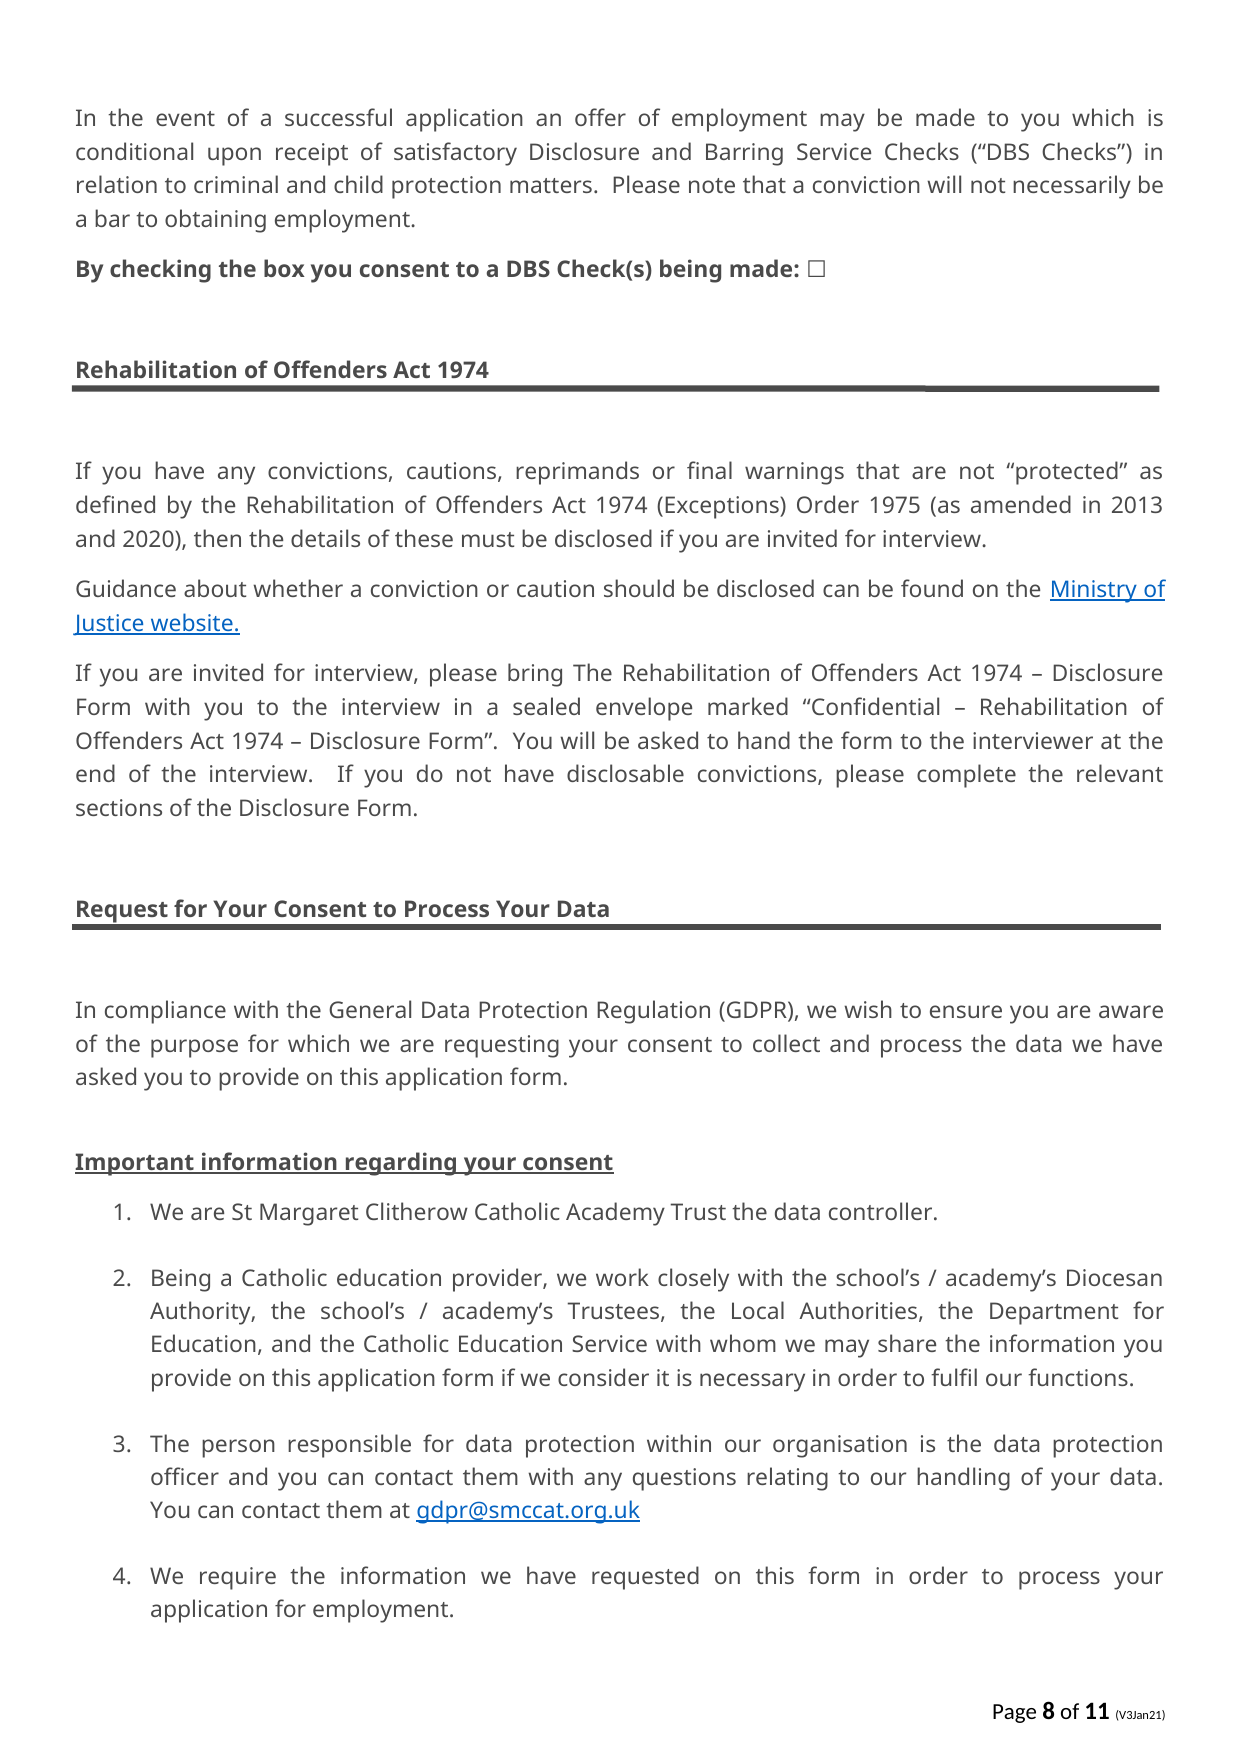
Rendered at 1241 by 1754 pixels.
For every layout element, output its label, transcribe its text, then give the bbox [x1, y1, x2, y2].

list The person responsible for data protection within our organisation is the data protection officer and you can contact them with any questions relating to our handling of your data. You can contact them at gdpr@smccat.org.uk [112, 1428, 1165, 1525]
list We are St Margaret Clitherow Catholic Academy Trust the data controller. [112, 1196, 1165, 1227]
text In compliance with the General Data Protection Regulation (GDPR), we wish to ensure you are aware of the purpose for which we are requesting your consent to collect and process the data we have asked you to provide on this application form. [75, 994, 1165, 1093]
text If you are invited for interview, please bring The Rehabilitation of Offenders Act 1974 – Disclosure Form with you to the interview in a sealed envelope marked “Confidential – Rehabilitation of Offenders Act 1974 – Disclosure Form”. You will be asked to hand the form to the interviewer at the end of the interview. If you do not have disclosable convictions, please complete the relevant sections of the Disclosure Form. [75, 657, 1165, 823]
list We require the information we have requested on this form in order to process your application for employment. [112, 1560, 1165, 1625]
text Important information regarding your consent [75, 1112, 1165, 1177]
text Guidance about whether a conviction or caution should be disclosed can be found on the Ministry of Justice website. [75, 573, 1165, 638]
text Rehabilitation of Offenders Act 1974 [75, 354, 1165, 386]
text Request for Your Consent to Process Your Data [75, 893, 1165, 924]
text If you have any convictions, cautions, reprimands or final warnings that are not “protected” as defined by the Rehabilitation of Offenders Act 1974 (Exceptions) Order 1975 (as amended in 2013 and 2020), then the details of these must be disclosed if you are invited for interview. [75, 455, 1165, 554]
text By checking the box you consent to a DBS Check(s) being made: [75, 253, 1165, 285]
list Being a Catholic education provider, we work closely with the school’s / academy’s Diocesan Authority, the school’s / academy’s Trustees, the Local Authorities, the Department for Education, and the Catholic Education Service with whom we may share the information you provide on this application form if we consider it is necessary in order to fulfil our functions. [112, 1262, 1165, 1393]
text In the event of a successful application an offer of employment may be made to you which is conditional upon receipt of satisfactory Disclosure and Barring Service Checks (“DBS Checks”) in relation to criminal and child protection matters. Please note that a conviction will not necessarily be a bar to obtaining employment. [75, 102, 1165, 234]
